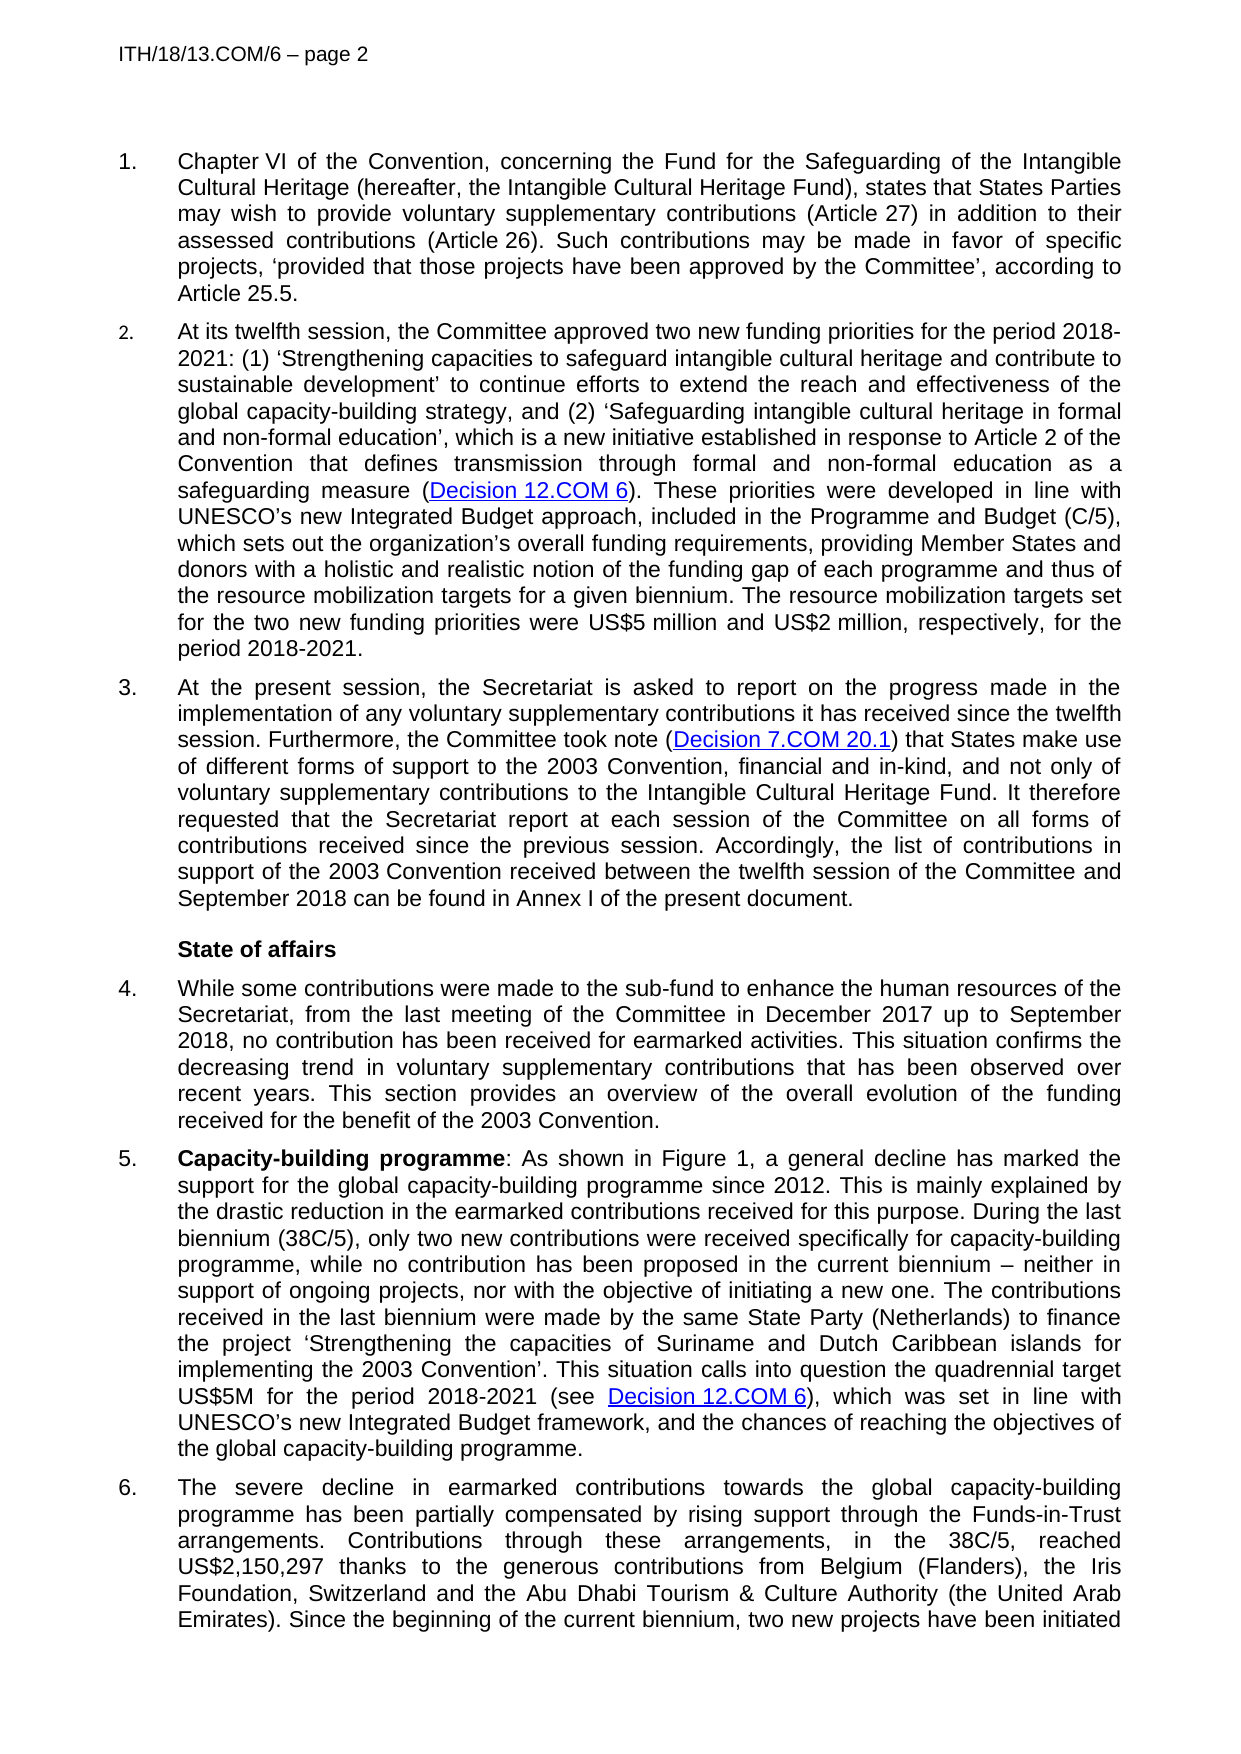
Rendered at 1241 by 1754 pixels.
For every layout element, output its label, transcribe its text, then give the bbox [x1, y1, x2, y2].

text At the present session, the Secretariat is asked to report on the progress made in the implementation of any voluntary supplementary contributions it has received since the twelfth session. Furthermore, the Committee took note (Decision 7.COM 20.1) that States make use of different forms of support to the 2003 Convention, financial and in-kind, and not only of voluntary supplementary contributions to the Intangible Cultural Heritage Fund. It therefore requested that the Secretariat report at each session of the Committee on all forms of contributions received since the previous session. Accordingly, the list of contributions in support of the 2003 Convention received between the twelfth session of the Committee and September 2018 can be found in Annex I of the present document. [118, 674, 1122, 911]
list Chapter VI of the Convention, concerning the Fund for the Safeguarding of the Intangible Cultural Heritage (hereafter, the Intangible Cultural Heritage Fund), states that States Parties may wish to provide voluntary supplementary contributions (Article 27) in addition to their assessed contributions (Article 26). Such contributions may be made in favor of specific projects, ‘provided that those projects have been approved by the Committee’, according to Article 25.5. [118, 148, 1122, 306]
text Capacity-building programme: As shown in Figure 1, a general decline has marked the support for the global capacity-building programme since 2012. This is mainly explained by the drastic reduction in the earmarked contributions received for this purpose. During the last biennium (38C/5), only two new contributions were received specifically for capacity-building programme, while no contribution has been proposed in the current biennium – neither in support of ongoing projects, nor with the objective of initiating a new one. The contributions received in the last biennium were made by the same State Party (Netherlands) to finance the project ‘Strengthening the capacities of Suriname and Dutch Caribbean islands for implementing the 2003 Convention’. This situation calls into question the quadrennial target US$5M for the period 2018-2021 (see Decision 12.COM 6), which was set in line with UNESCO’s new Integrated Budget framework, and the chances of reaching the objectives of the global capacity-building programme. [118, 1145, 1122, 1462]
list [118, 1474, 1122, 1632]
list State of affairs [177, 936, 1122, 962]
text At its twelfth session, the Committee approved two new funding priorities for the period 2018-2021: (1) ‘Strengthening capacities to safeguard intangible cultural heritage and contribute to sustainable development’ to continue efforts to extend the reach and effectiveness of the global capacity-building strategy, and (2) ‘Safeguarding intangible cultural heritage in formal and non-formal education’, which is a new initiative established in response to Article 2 of the Convention that defines transmission through formal and non-formal education as a safeguarding measure (Decision 12.COM 6). These priorities were developed in line with UNESCO’s new Integrated Budget approach, included in the Programme and Budget (C/5), which sets out the organization’s overall funding requirements, providing Member States and donors with a holistic and realistic notion of the funding gap of each programme and thus of the resource mobilization targets for a given biennium. The resource mobilization targets set for the two new funding priorities were US$5 million and US$2 million, respectively, for the period 2018-2021. [118, 318, 1122, 661]
text While some contributions were made to the sub-fund to enhance the human resources of the Secretariat, from the last meeting of the Committee in December 2017 up to September 2018, no contribution has been received for earmarked activities. This situation confirms the decreasing trend in voluntary supplementary contributions that has been observed over recent years. This section provides an overview of the overall evolution of the funding received for the benefit of the 2003 Convention. [118, 975, 1122, 1133]
